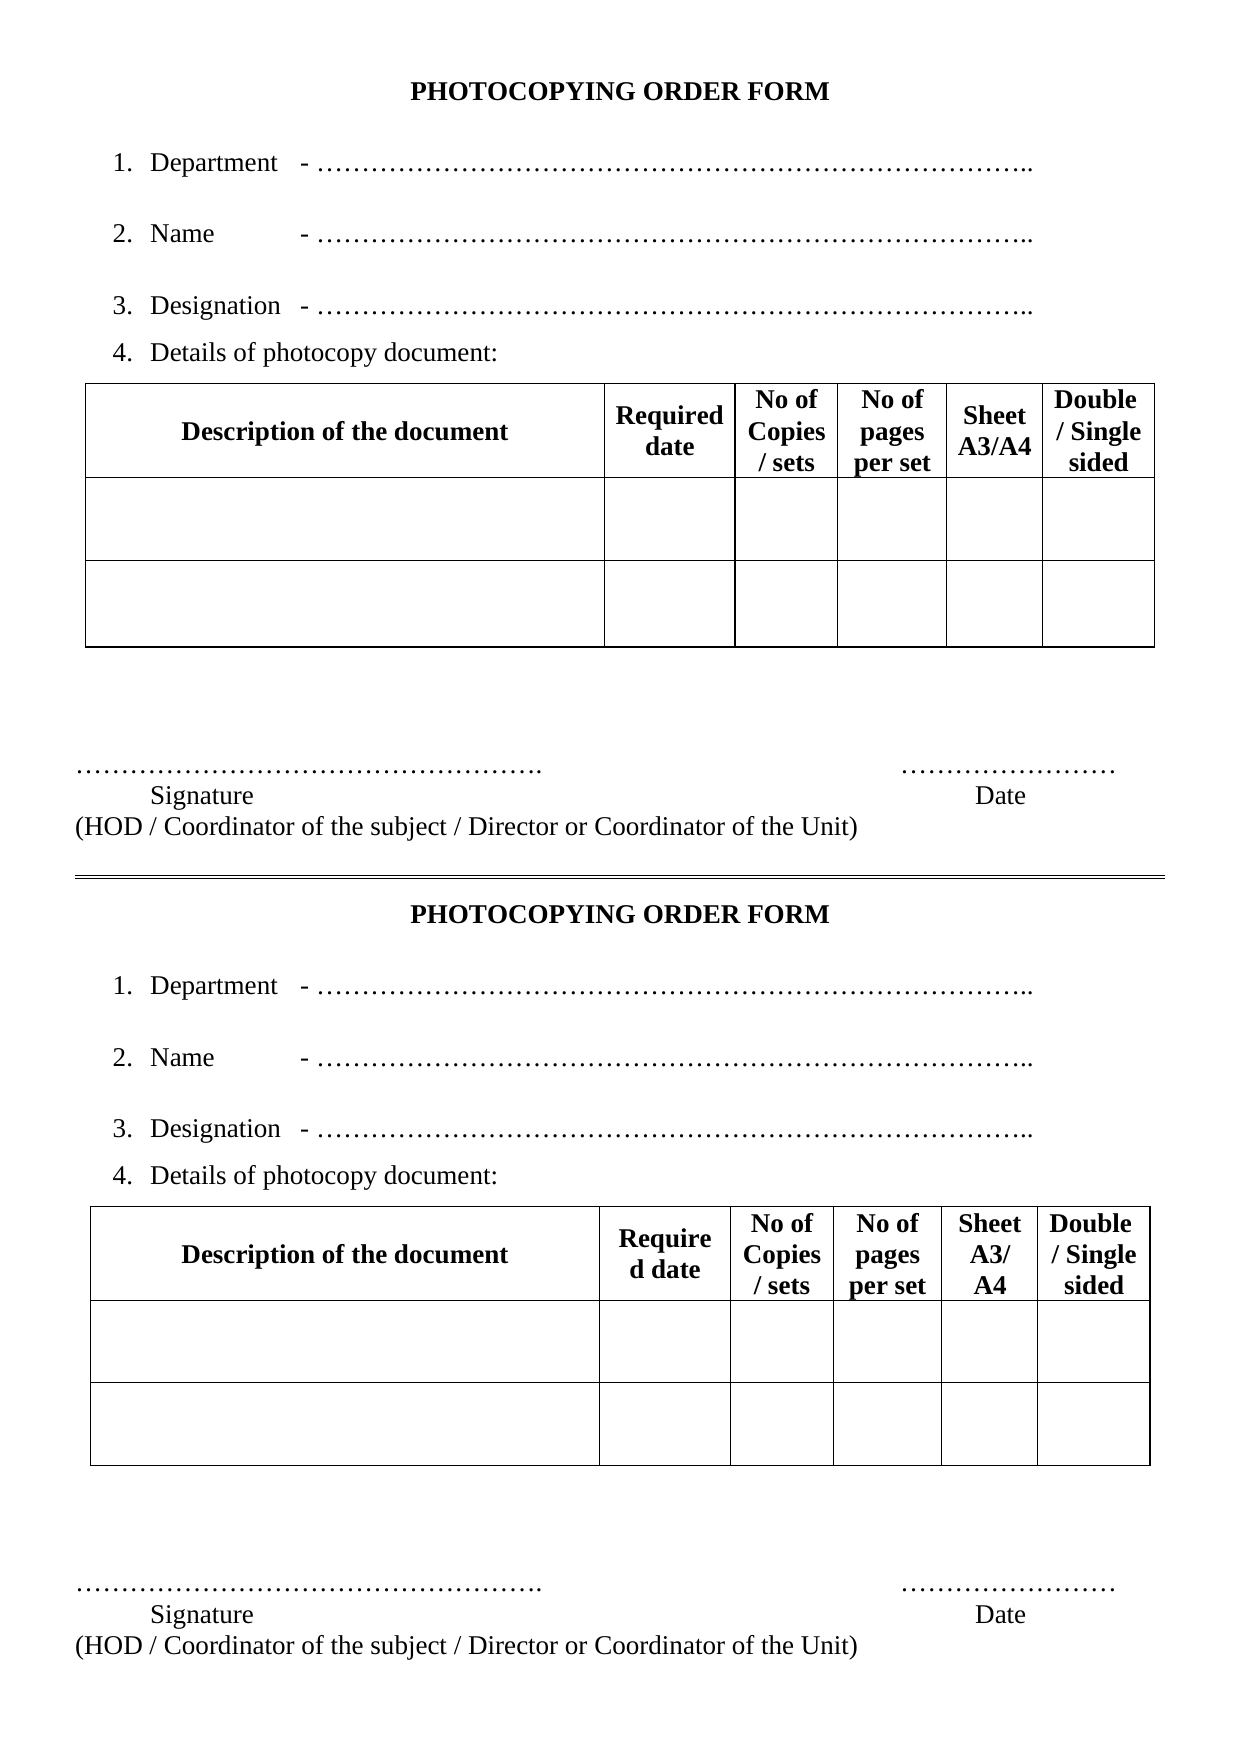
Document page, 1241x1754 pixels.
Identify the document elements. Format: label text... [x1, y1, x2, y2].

table_cell [838, 478, 946, 560]
list Name - …………………………………………………………………….. [112, 1041, 1165, 1072]
table_header Description of the document [86, 384, 604, 477]
text (HOD / Coordinator of the subject / Director or Coordinator of the Unit) [75, 1629, 1165, 1660]
table_cell [1038, 1383, 1149, 1465]
table_cell [600, 1301, 730, 1382]
list Designation - …………………………………………………………………….. [112, 289, 1165, 320]
text PHOTOCOPYING ORDER FORM [75, 898, 1165, 929]
text (HOD / Coordinator of the subject / Director or Coordinator of the Unit) [75, 810, 1165, 841]
text Signature Date [75, 1598, 1165, 1629]
table_header Double / Single sided [1043, 384, 1154, 477]
table_cell [736, 561, 837, 646]
table_cell [947, 561, 1042, 646]
table_header Double / Single sided [1038, 1207, 1149, 1300]
table_cell [731, 1383, 833, 1465]
table_cell [942, 1383, 1037, 1465]
table_header Required date [605, 384, 734, 477]
table_cell [834, 1383, 941, 1465]
table_cell [731, 1301, 833, 1382]
table_header Sheet A3/A4 [942, 1207, 1037, 1300]
table_cell [838, 561, 946, 646]
list Department - …………………………………………………………………….. [112, 146, 1165, 177]
table_header No of Copies / sets [731, 1207, 833, 1300]
table_cell [736, 478, 837, 560]
table_cell [91, 1383, 599, 1465]
table_header No of pages per set [834, 1207, 941, 1300]
text ……………………………………………. …………………… [75, 748, 1165, 779]
table_cell [605, 478, 734, 560]
table_cell [947, 478, 1042, 560]
list Designation - …………………………………………………………………….. [112, 1112, 1165, 1144]
list Details of photocopy document: [112, 1159, 1165, 1190]
table_cell [942, 1301, 1037, 1382]
text ……………………………………………. …………………… [75, 1567, 1165, 1598]
table_cell [86, 478, 604, 560]
table_header Description of the document [91, 1207, 599, 1300]
table_cell [1043, 561, 1154, 646]
table_cell [91, 1301, 599, 1382]
table_cell [1043, 478, 1154, 560]
table_cell [834, 1301, 941, 1382]
list Department - …………………………………………………………………….. [112, 969, 1165, 1000]
table_cell [1038, 1301, 1149, 1382]
table_header Sheet A3/A4 [947, 384, 1042, 477]
table_header No of pages per set [838, 384, 946, 477]
table_cell [600, 1383, 730, 1465]
list Details of photocopy document: [112, 336, 1165, 367]
text PHOTOCOPYING ORDER FORM [75, 75, 1165, 106]
table_cell [605, 561, 734, 646]
table_cell [86, 561, 604, 646]
list Name - …………………………………………………………………….. [112, 217, 1165, 249]
table_header Required date [600, 1207, 730, 1300]
table_header No of Copies / sets [736, 384, 837, 477]
text Signature Date [75, 779, 1165, 810]
